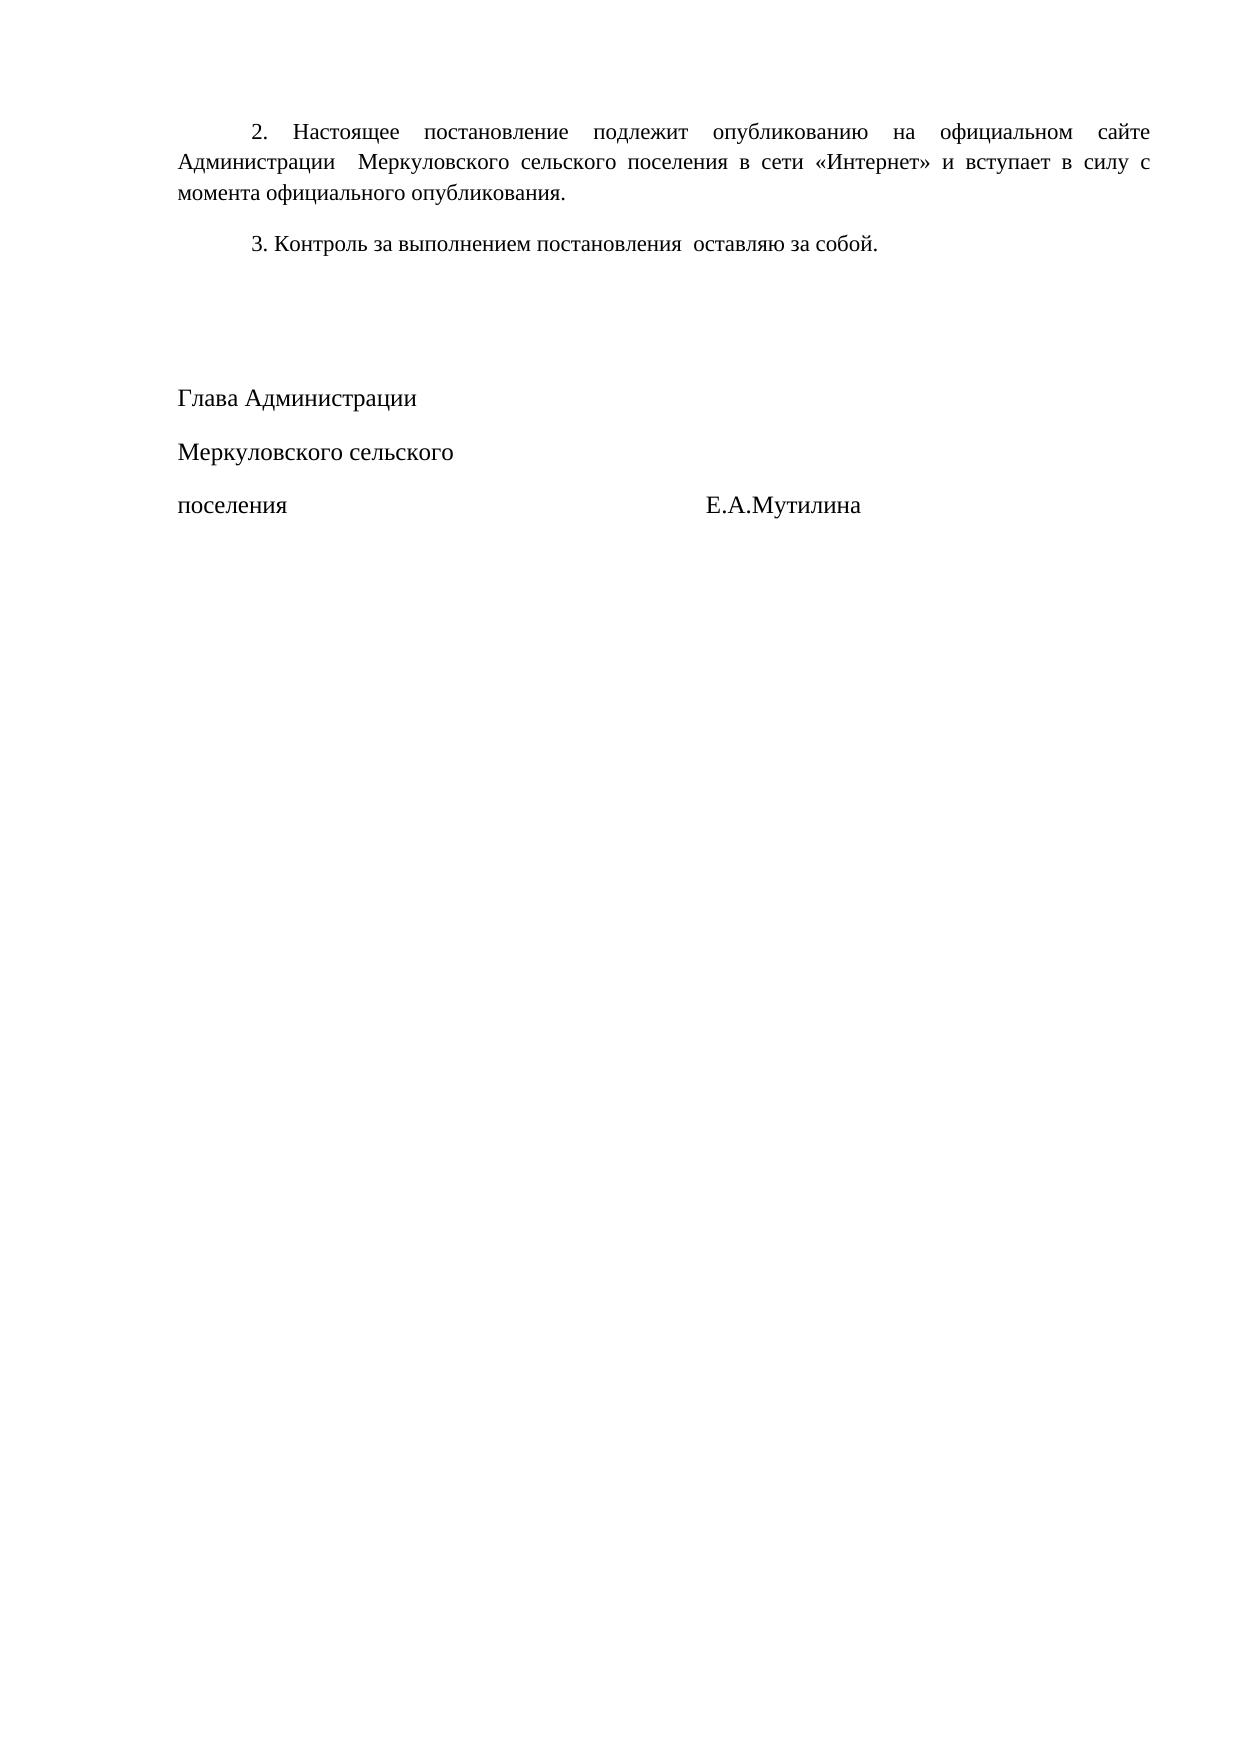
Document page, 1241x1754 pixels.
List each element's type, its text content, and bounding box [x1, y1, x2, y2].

text Меркуловского сельского [177, 437, 1152, 465]
text 2. Настоящее постановление подлежит опубликованию на официальном сайте Администрации Меркуловского сельского поселения в сети «Интернет» и вступает в силу с момента официального опубликования. [177, 118, 1152, 205]
text 3. Контроль за выполнением постановления оставляю за собой. [177, 229, 1152, 256]
text Глава Администрации [177, 383, 1152, 411]
text поселения Е.А.Мутилина [177, 490, 1152, 519]
